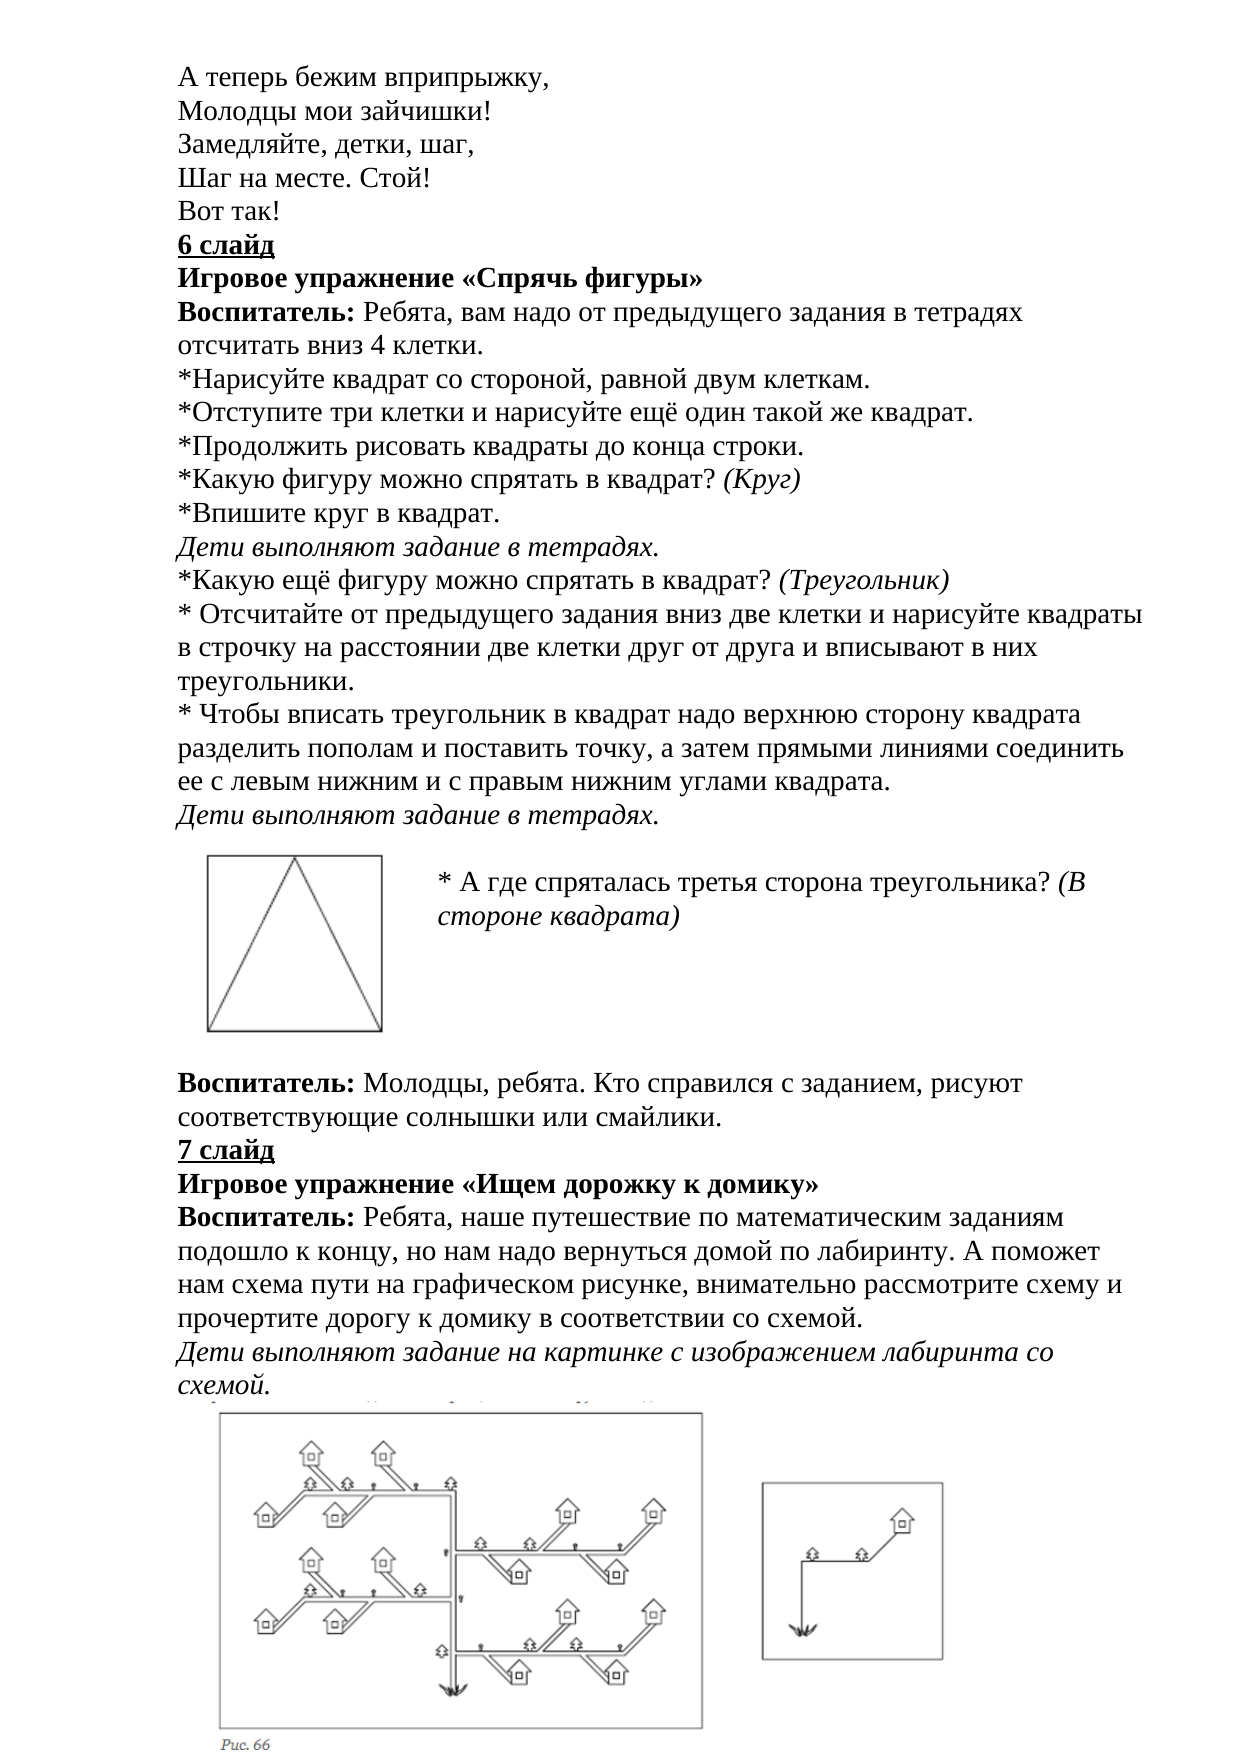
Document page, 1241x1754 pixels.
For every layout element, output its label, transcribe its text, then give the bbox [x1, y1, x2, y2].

text *Какую фигуру можно спрятать в квадрат? (Круг) [177, 462, 1152, 495]
text Воспитатель: Молодцы, ребята. Кто справился с заданием, рисуют соответствующие солнышки или смайлики. [177, 1065, 1152, 1132]
text 7 слайд [177, 1132, 1152, 1166]
text *Какую ещё фигуру можно спрятать в квадрат? (Треугольник) [177, 562, 1152, 596]
text 6 слайд [177, 227, 1152, 260]
text Молодцы мои зайчишки! [177, 93, 1152, 126]
text Дети выполняют задание в тетрадях. [177, 797, 1152, 831]
text Дети выполняют задание на картинке с изображением лабиринта со схемой. [177, 1334, 1152, 1401]
picture [180, 1401, 972, 1750]
text *Впишите круг в квадрат. [177, 495, 1152, 529]
text Воспитатель: Ребята, вам надо от предыдущего задания в тетрадях отсчитать вниз 4 клетки. [177, 294, 1152, 361]
text *Нарисуйте квадрат со стороной, равной двум клеткам. [177, 361, 1152, 394]
picture [179, 835, 419, 1056]
text Замедляйте, детки, шаг, [177, 126, 1152, 160]
text Шаг на месте. Стой! [177, 160, 1152, 193]
text А теперь бежим вприпрыжку, [177, 59, 1152, 93]
text Вот так! [177, 193, 1152, 227]
text Дети выполняют задание в тетрадях. [177, 529, 1152, 562]
text * Чтобы вписать треугольник в квадрат надо верхнюю сторону квадрата разделить пополам и поставить точку, а затем прямыми линиями соединить ее с левым нижним и с правым нижним углами квадрата. [177, 696, 1152, 797]
text * Отсчитайте от предыдущего задания вниз две клетки и нарисуйте квадраты в строчку на расстоянии две клетки друг от друга и вписывают в них треугольники. [177, 596, 1152, 696]
text Игровое упражнение «Ищем дорожку к домику» [177, 1166, 1152, 1199]
text *Отступите три клетки и нарисуйте ещё один такой же квадрат. [177, 394, 1152, 428]
text Игровое упражнение «Спрячь фигуры» [177, 260, 1152, 294]
text *Продолжить рисовать квадраты до конца строки. [177, 428, 1152, 462]
text * А где спряталась третья сторона треугольника? (В стороне квадрата) [419, 864, 1152, 931]
text Воспитатель: Ребята, наше путешествие по математическим заданиям подошло к концу, но нам надо вернуться домой по лабиринту. А поможет нам схема пути на графическом рисунке, внимательно рассмотрите схему и прочертите дорогу к домику в соответствии со схемой. [177, 1199, 1152, 1334]
